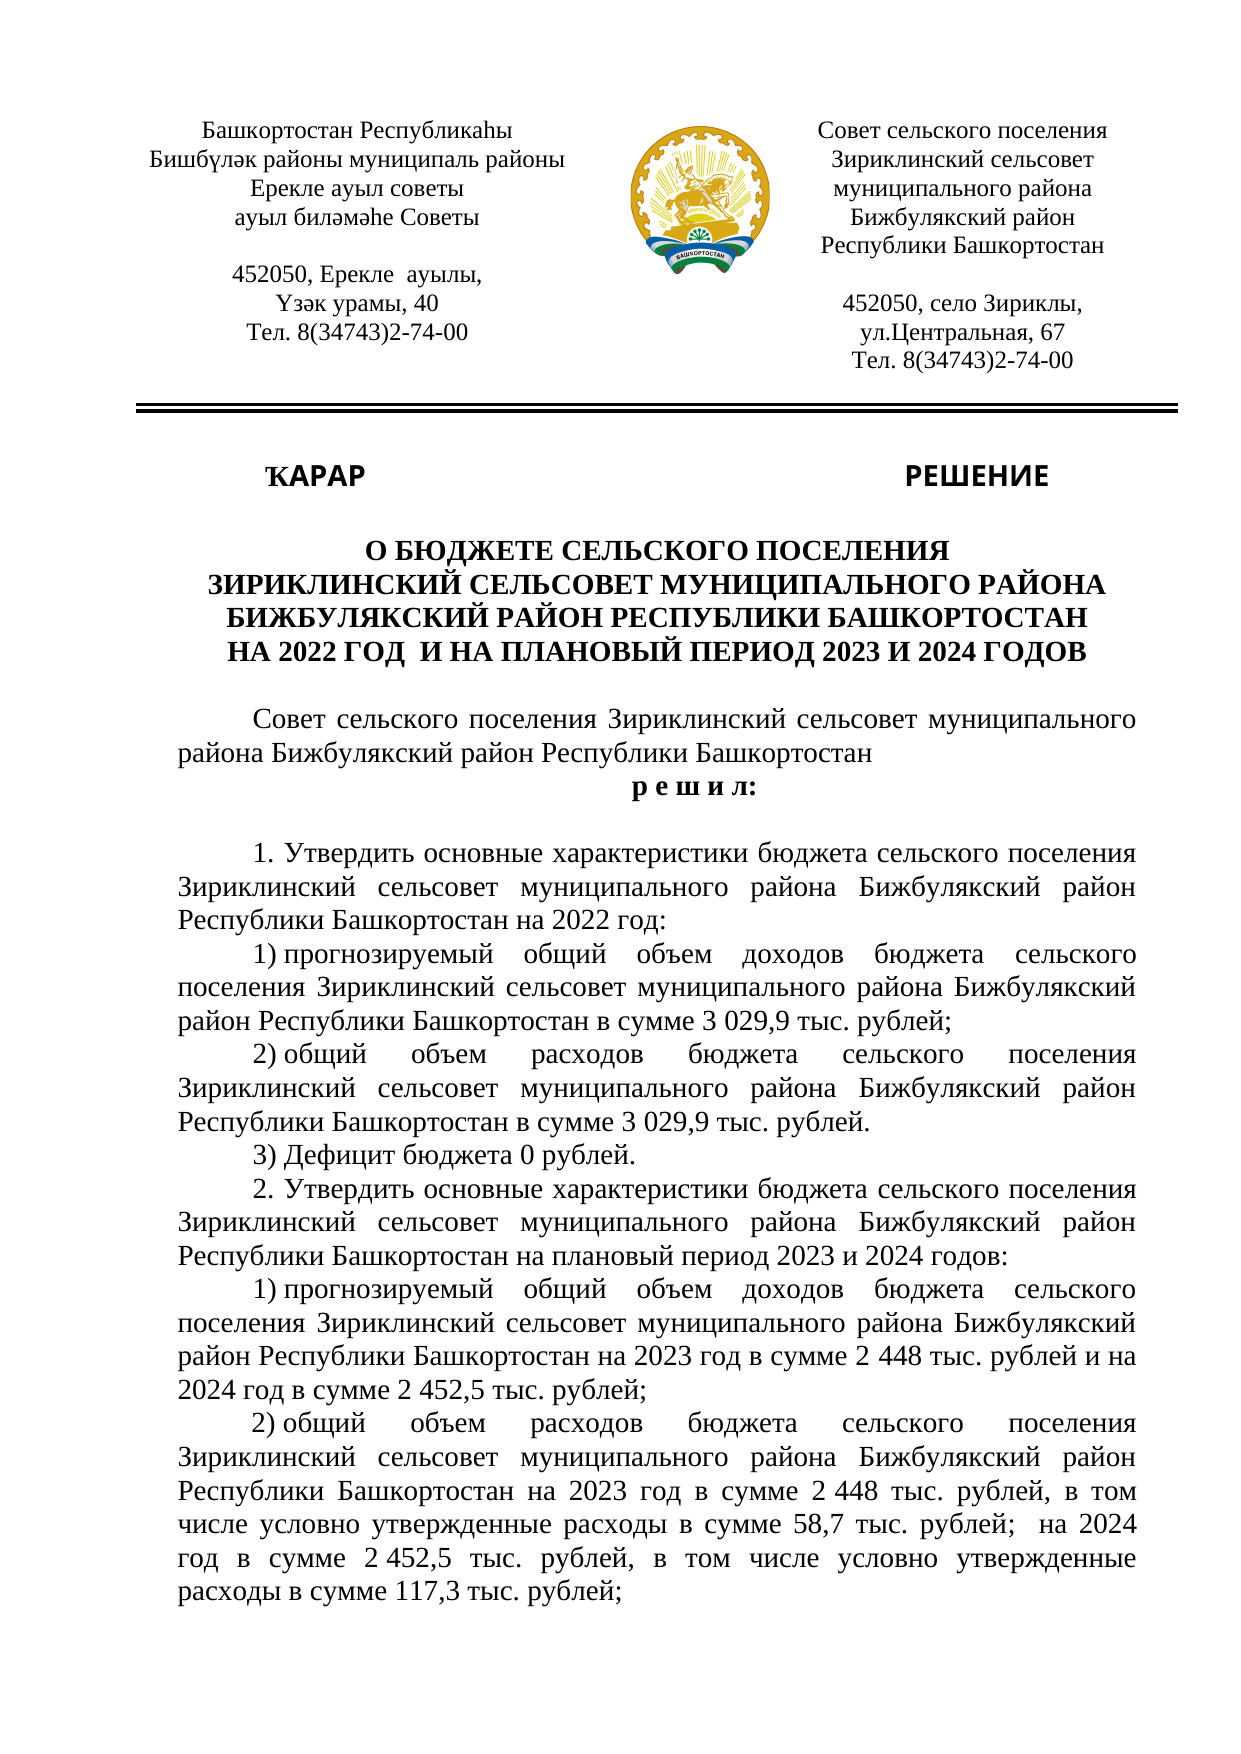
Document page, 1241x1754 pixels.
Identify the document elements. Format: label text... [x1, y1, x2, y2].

title р е ш и л: [177, 768, 1137, 802]
text 1) прогнозируемый общий объем доходов бюджета сельского поселения Зириклинский сельсовет муниципального района Бижбулякский район Республики Башкортостан в сумме 3 029,9 тыс. рублей; [177, 936, 1137, 1037]
text 1) прогнозируемый общий объем доходов бюджета сельского поселения Зириклинский сельсовет муниципального района Бижбулякский район Республики Башкортостан на 2023 год в сумме 2 448 тыс. рублей и на 2024 год в сумме 2 452,5 тыс. рублей; [177, 1271, 1137, 1406]
text 2) общий объем расходов бюджета сельского поселения Зириклинский сельсовет муниципального района Бижбулякский район Республики Башкортостан в сумме 3 029,9 тыс. рублей. [177, 1037, 1137, 1137]
title БИЖБУЛЯКСКИЙ РАЙОН РЕСПУБЛИКИ БАШКОРТОСТАН [177, 601, 1137, 634]
text 3) Дефицит бюджета 0 рублей. [177, 1137, 1137, 1171]
table_header [578, 116, 747, 403]
title Совет сельского поселения Зириклинский сельсовет муниципального района Бижбулякский район Республики Башкортостан [177, 701, 1137, 768]
text ҠАРАР РЕШЕНИЕ [177, 456, 1137, 495]
picture [630, 126, 770, 274]
table_header Башкортостан Республикаһы Бишбүләк районы муниципаль районы Ерекле ауыл советы ауыл биләмәһе Советы 452050, Ерекле ауылы, Үзәк урамы, 40 Тел. 8(34743)2-74-00 [136, 116, 578, 403]
text 1. Утвердить основные характеристики бюджета сельского поселения Зириклинский сельсовет муниципального района Бижбулякский район Республики Башкортостан на 2022 год: [177, 835, 1137, 936]
title ЗИРИКЛИНСКИЙ СЕЛЬСОВЕТ МУНИЦИПАЛЬНОГО РАЙОНА [177, 567, 1137, 601]
title О БЮДЖЕТЕ СЕЛЬСКОГО ПОСЕЛЕНИЯ [177, 533, 1137, 567]
text 2) общий объем расходов бюджета сельского поселения Зириклинский сельсовет муниципального района Бижбулякский район Республики Башкортостан на 2023 год в сумме 2 448 тыс. рублей, в том числе условно утвержденные расходы в сумме 58,7 тыс. рублей; на 2024 год в сумме 2 452,5 тыс. рублей, в том числе условно утвержденные расходы в сумме 117,3 тыс. рублей; [177, 1406, 1137, 1607]
title НА 2022 ГОД И НА ПЛАНОВЫЙ ПЕРИОД 2023 И 2024 ГОДОВ [177, 634, 1137, 668]
table_header Совет сельского поселения Зириклинский сельсовет муниципального района Бижбулякский район Республики Башкортостан 452050, село Зириклы, ул.Центральная, 67 Тел. 8(34743)2-74-00 [747, 116, 1178, 403]
text 2. Утвердить основные характеристики бюджета сельского поселения Зириклинский сельсовет муниципального района Бижбулякский район Республики Башкортостан на плановый период 2023 и 2024 годов: [177, 1171, 1137, 1271]
